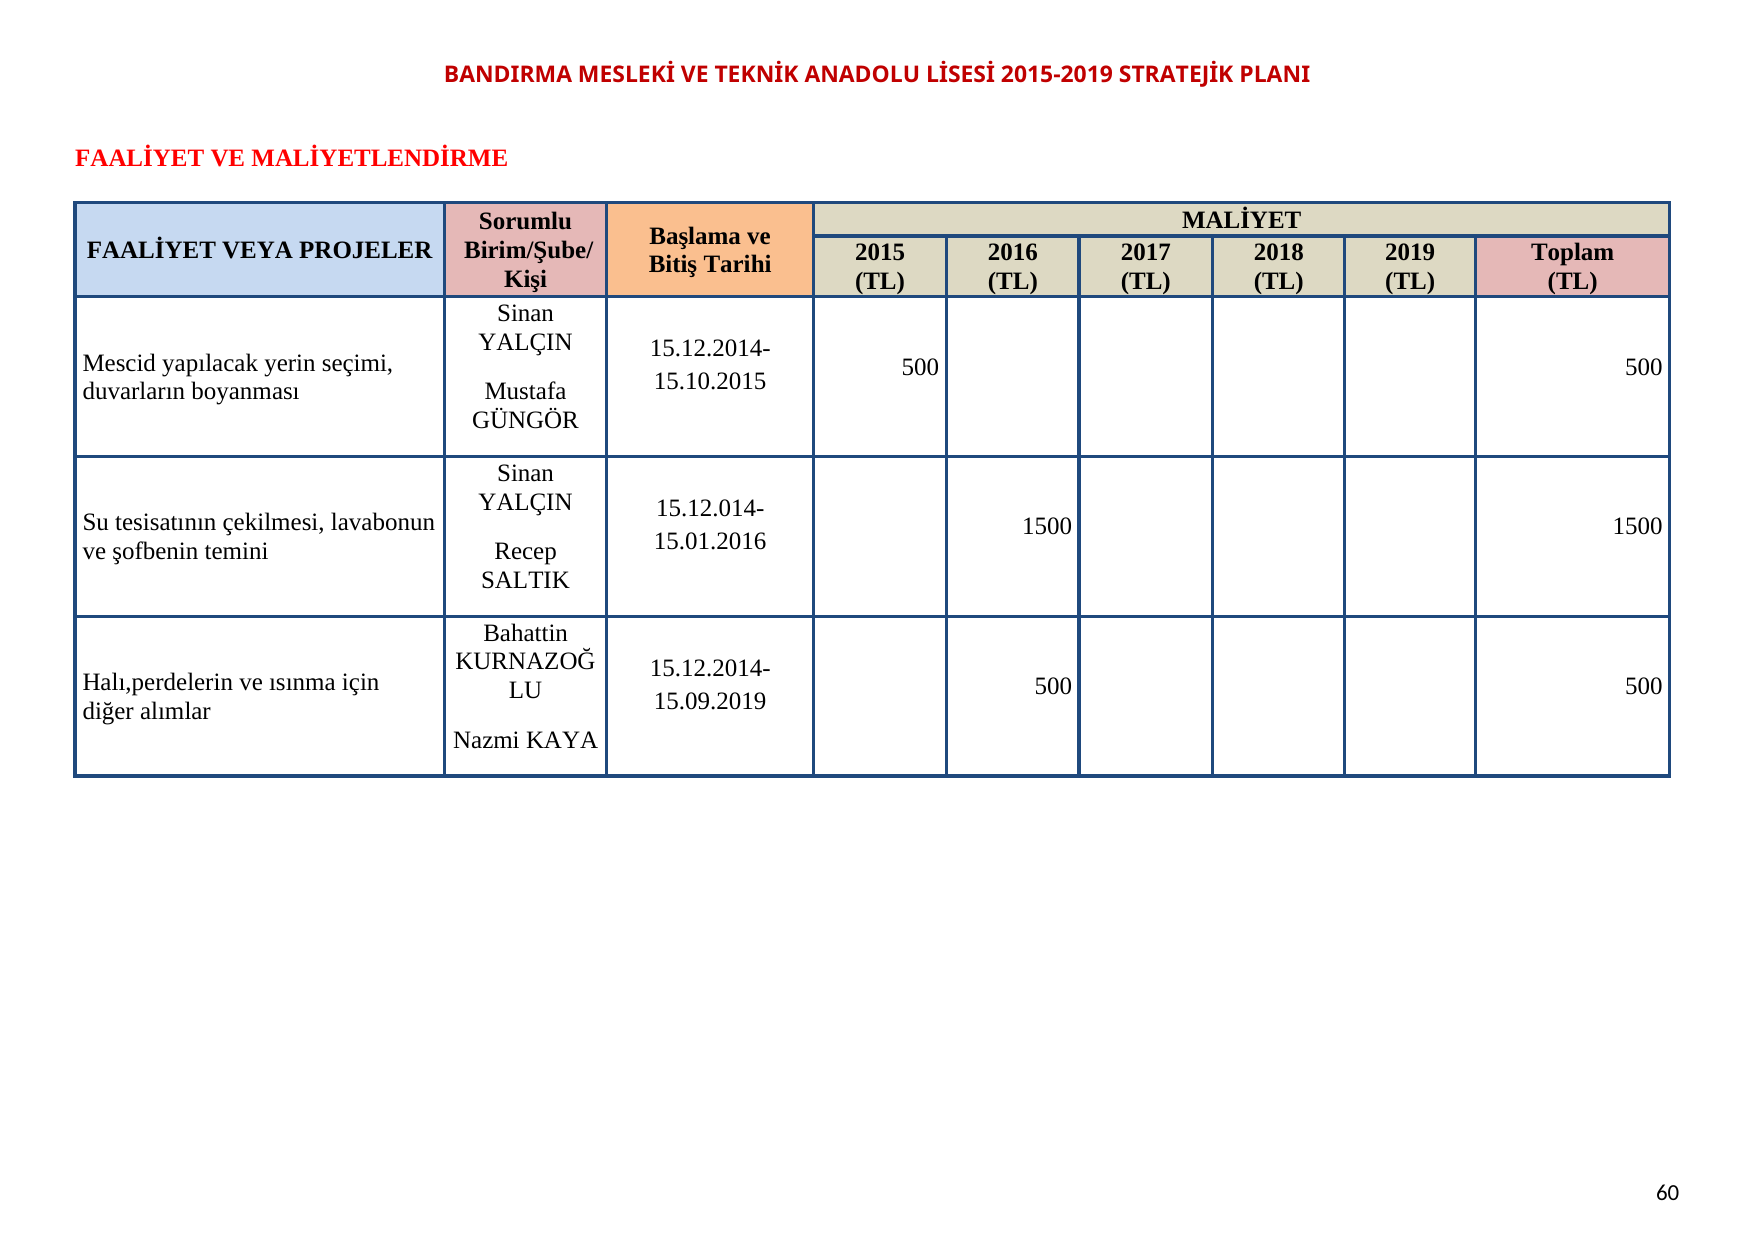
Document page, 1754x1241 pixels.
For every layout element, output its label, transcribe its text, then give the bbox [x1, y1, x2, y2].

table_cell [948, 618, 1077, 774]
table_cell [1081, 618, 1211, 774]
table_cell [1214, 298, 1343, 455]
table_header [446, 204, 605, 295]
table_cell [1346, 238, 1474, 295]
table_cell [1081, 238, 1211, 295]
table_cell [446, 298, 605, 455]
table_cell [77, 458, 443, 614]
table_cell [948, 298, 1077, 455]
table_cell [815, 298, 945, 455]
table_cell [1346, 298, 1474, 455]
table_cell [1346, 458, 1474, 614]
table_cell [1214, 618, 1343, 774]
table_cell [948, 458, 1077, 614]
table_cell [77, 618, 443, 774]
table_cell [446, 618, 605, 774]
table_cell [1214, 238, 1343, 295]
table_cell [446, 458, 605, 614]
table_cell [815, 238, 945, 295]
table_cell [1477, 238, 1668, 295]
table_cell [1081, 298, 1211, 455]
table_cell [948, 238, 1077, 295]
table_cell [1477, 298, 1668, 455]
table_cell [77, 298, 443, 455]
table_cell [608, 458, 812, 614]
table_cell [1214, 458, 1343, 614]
text FAALİYET VE MALİYETLENDİRME [75, 143, 1679, 172]
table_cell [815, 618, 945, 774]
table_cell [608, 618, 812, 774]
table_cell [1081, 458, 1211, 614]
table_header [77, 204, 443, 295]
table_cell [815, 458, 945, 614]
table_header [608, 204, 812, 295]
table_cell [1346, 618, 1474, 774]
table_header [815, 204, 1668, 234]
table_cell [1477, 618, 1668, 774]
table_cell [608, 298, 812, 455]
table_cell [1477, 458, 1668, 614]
